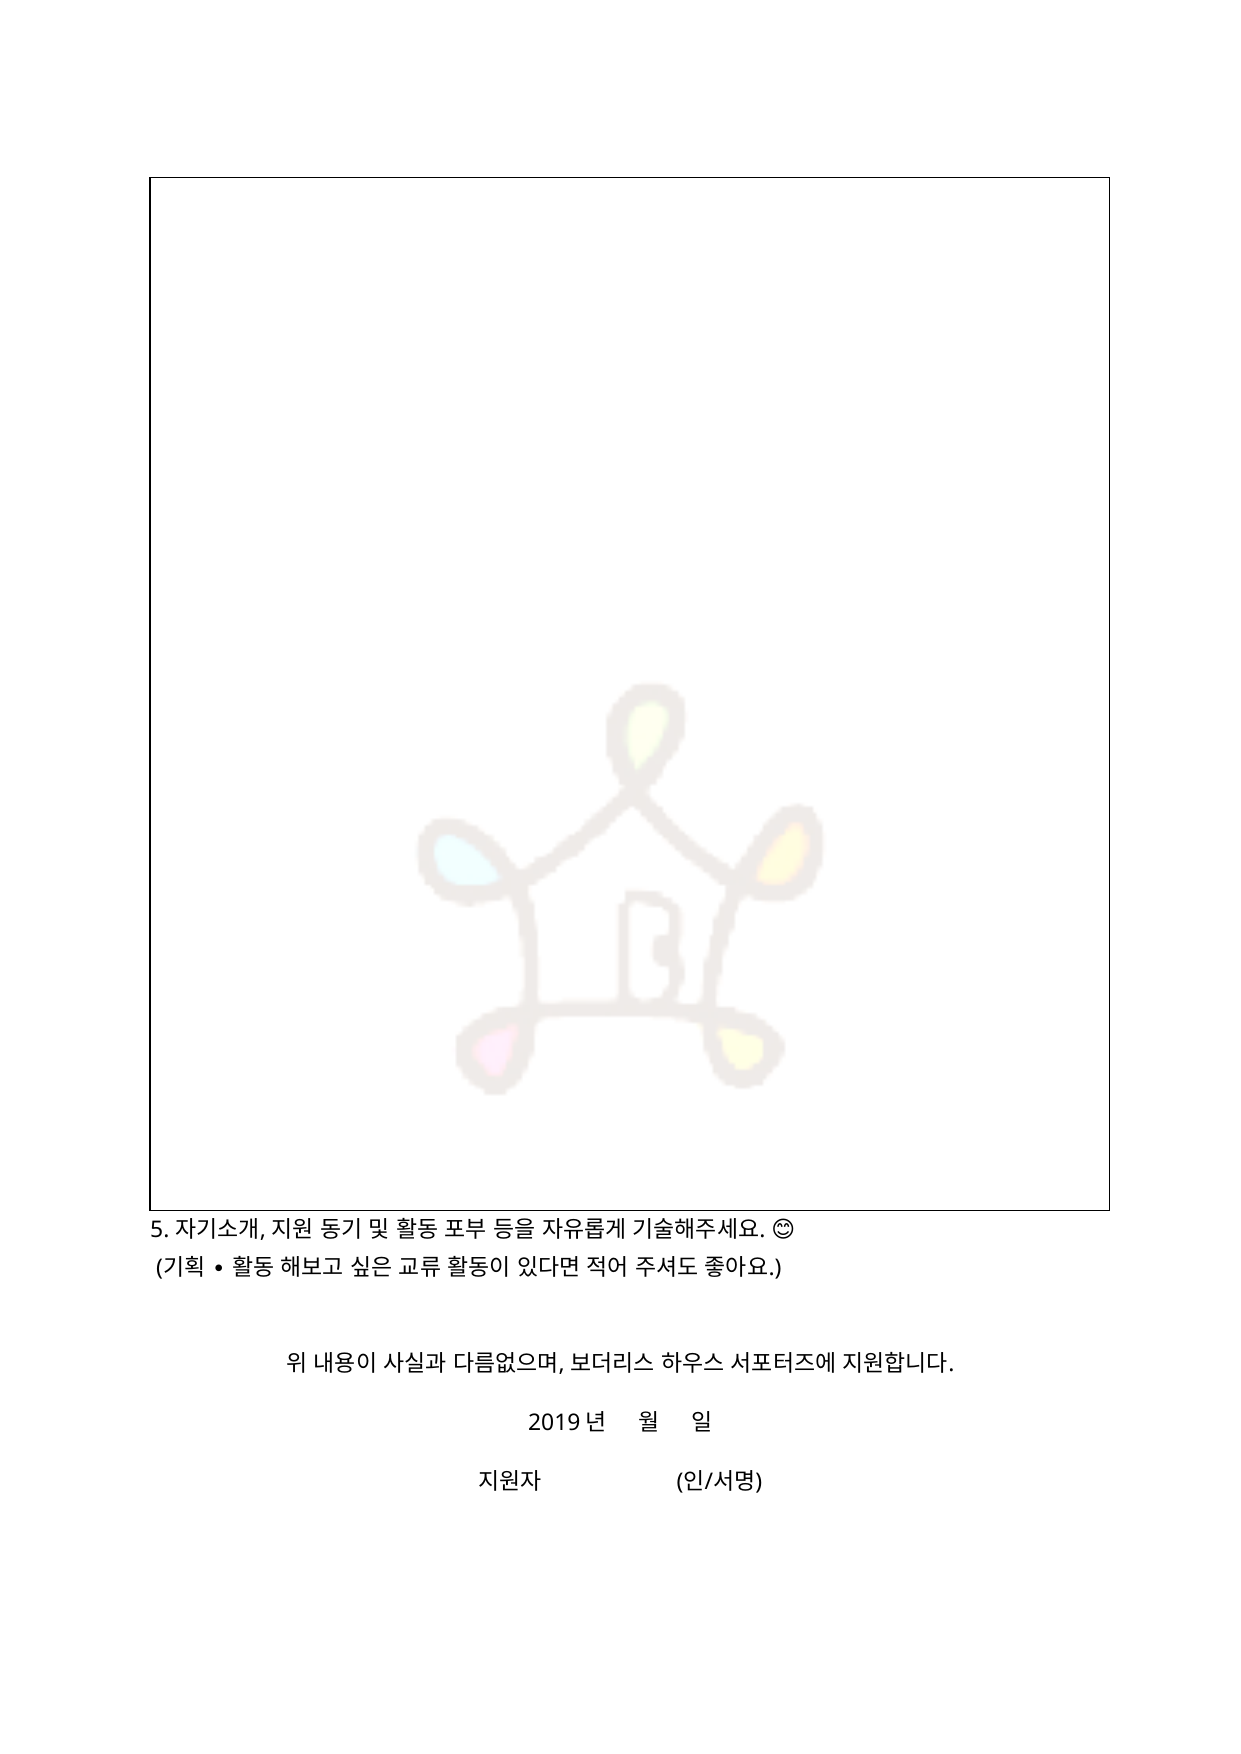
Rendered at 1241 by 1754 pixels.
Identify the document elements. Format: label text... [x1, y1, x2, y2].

text 2019년 월 일 [150, 1403, 1090, 1437]
table_header [151, 178, 1109, 1210]
text 5. 자기소개, 지원 동기 및 활동 포부 등을 자유롭게 기술해주세요. (기획 ∙ 활동 해보고 싶은 교류 활동이 있다면 적어 주셔도 좋아요.) [150, 1211, 1090, 1282]
text 지원자 (인/서명) [150, 1463, 1090, 1496]
text 위 내용이 사실과 다름없으며, 보더리스 하우스 서포터즈에 지원합니다. [150, 1308, 1090, 1378]
